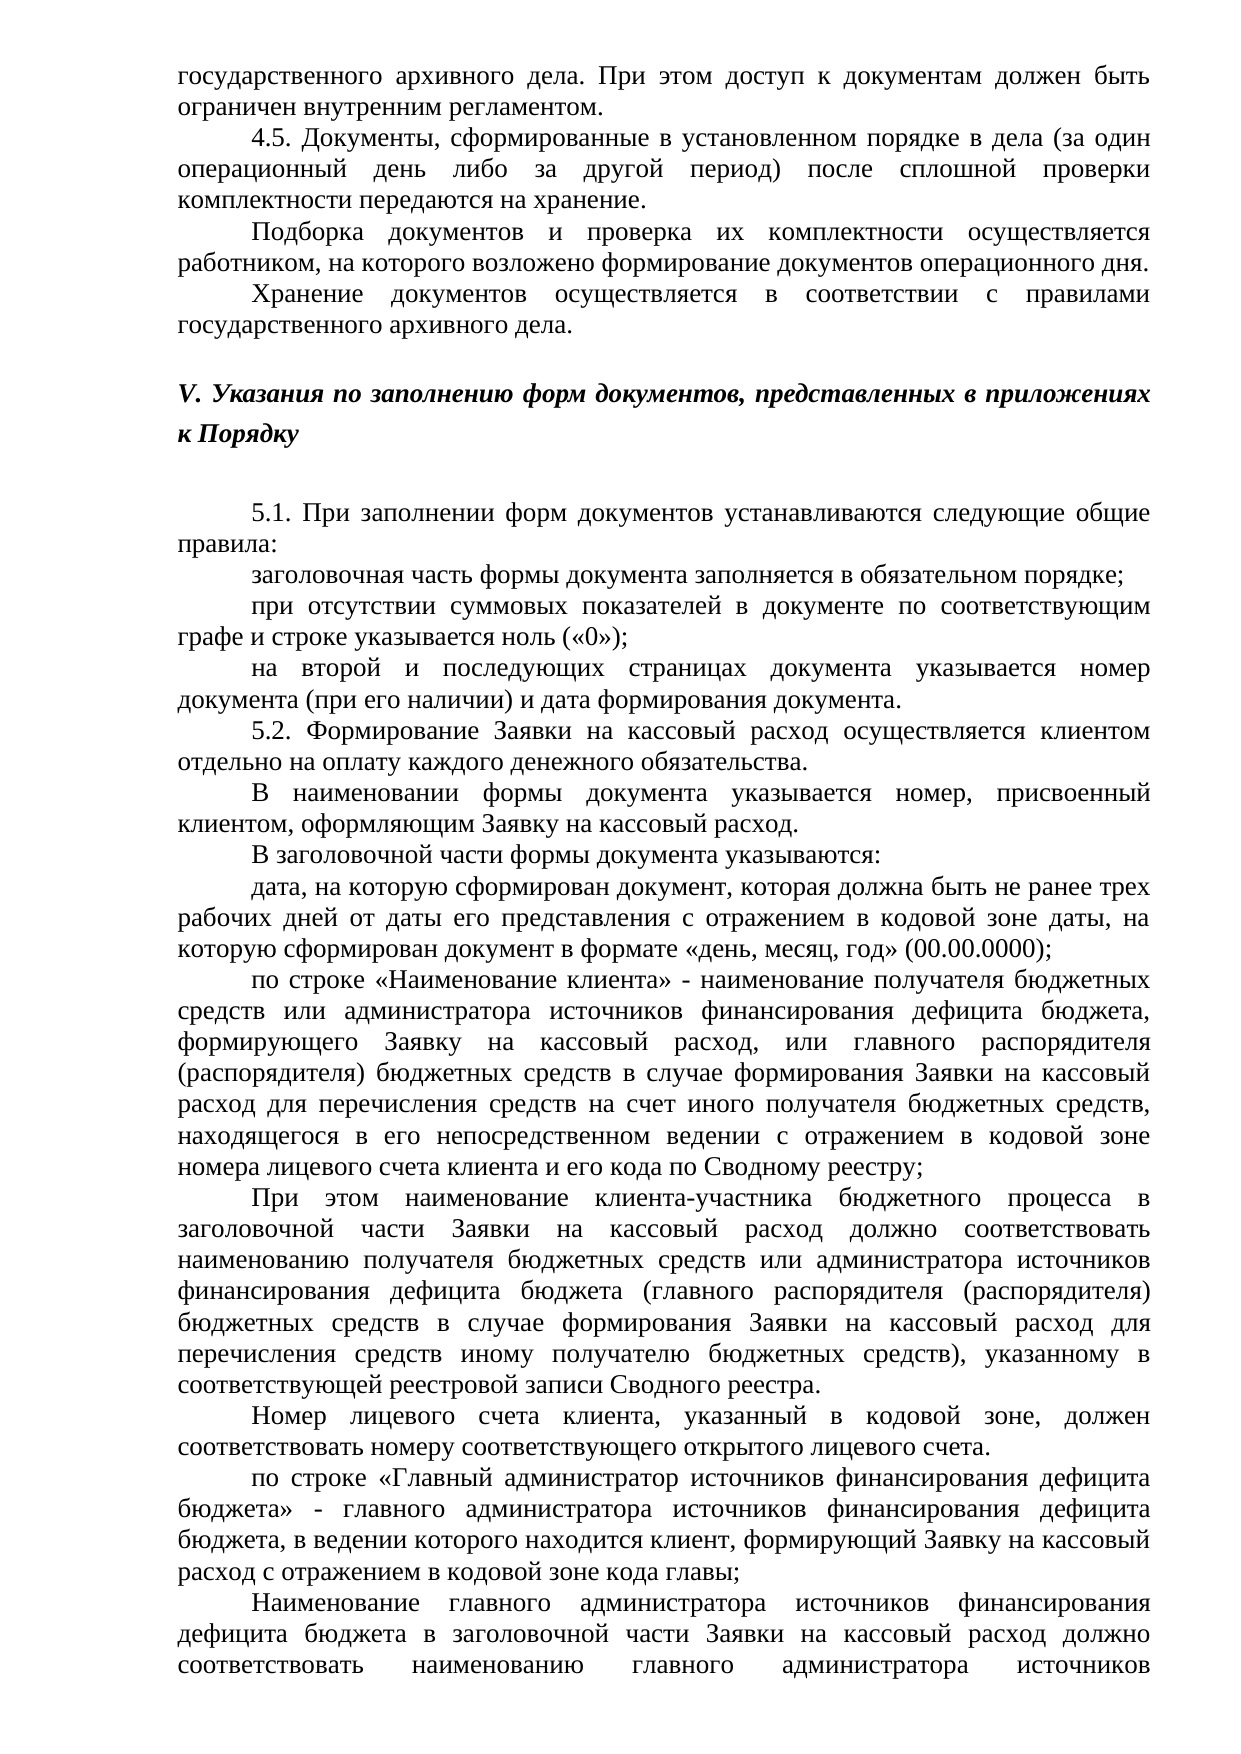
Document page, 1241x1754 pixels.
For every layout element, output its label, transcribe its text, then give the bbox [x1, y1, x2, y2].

text При этом наименование клиента-участника бюджетного процесса в заголовочной части Заявки на кассовый расход должно соответствовать наименованию получателя бюджетных средств или администратора источников финансирования дефицита бюджета (главного распорядителя (распорядителя) бюджетных средств в случае формирования Заявки на кассовый расход для перечисления средств иному получателю бюджетных средств), указанному в соответствующей реестровой записи Сводного реестра. [177, 1181, 1152, 1399]
text при отсутствии суммовых показателей в документе по соответствующим графе и строке указывается ноль («0»); [177, 589, 1152, 652]
text В наименовании формы документа указывается номер, присвоенный клиентом, оформляющим Заявку на кассовый расход. [177, 776, 1152, 838]
text дата, на которую сформирован документ, которая должна быть не ранее трех рабочих дней от даты его представления с отражением в кодовой зоне даты, на которую сформирован документ в формате «день, месяц, год» (00.00.0000); [177, 869, 1152, 963]
text V. Указания по заполнению форм документов, представленных в приложениях к Порядку [177, 377, 1152, 458]
text по строке «Наименование клиента» - наименование получателя бюджетных средств или администратора источников финансирования дефицита бюджета, формирующего Заявку на кассовый расход, или главного распорядителя (распорядителя) бюджетных средств в случае формирования Заявки на кассовый расход для перечисления средств на счет иного получателя бюджетных средств, находящегося в его непосредственном ведении с отражением в кодовой зоне номера лицевого счета клиента и его кода по Сводному реестру; [177, 963, 1152, 1181]
text Подборка документов и проверка их комплектности осуществляется работником, на которого возложено формирование документов операционного дня. [177, 215, 1152, 277]
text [177, 1586, 1152, 1679]
text Хранение документов осуществляется в соответствии с правилами государственного архивного дела. [177, 277, 1152, 339]
text В заголовочной части формы документа указываются: [177, 838, 1152, 869]
text 5.1. При заполнении форм документов устанавливаются следующие общие правила: [177, 496, 1152, 558]
text заголовочная часть формы документа заполняется в обязательном порядке; [177, 558, 1152, 589]
text Номер лицевого счета клиента, указанный в кодовой зоне, должен соответствовать номеру соответствующего открытого лицевого счета. [177, 1399, 1152, 1461]
text на второй и последующих страницах документа указывается номер документа (при его наличии) и дата формирования документа. [177, 652, 1152, 714]
text 4.5. Документы, сформированные в установленном порядке в дела (за один операционный день либо за другой период) после сплошной проверки комплектности передаются на хранение. [177, 121, 1152, 215]
text 5.2. Формирование Заявки на кассовый расход осуществляется клиентом отдельно на оплату каждого денежного обязательства. [177, 714, 1152, 776]
text по строке «Главный администратор источников финансирования дефицита бюджета» - главного администратора источников финансирования дефицита бюджета, в ведении которого находится клиент, формирующий Заявку на кассовый расход с отражением в кодовой зоне кода главы; [177, 1461, 1152, 1586]
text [177, 59, 1152, 121]
